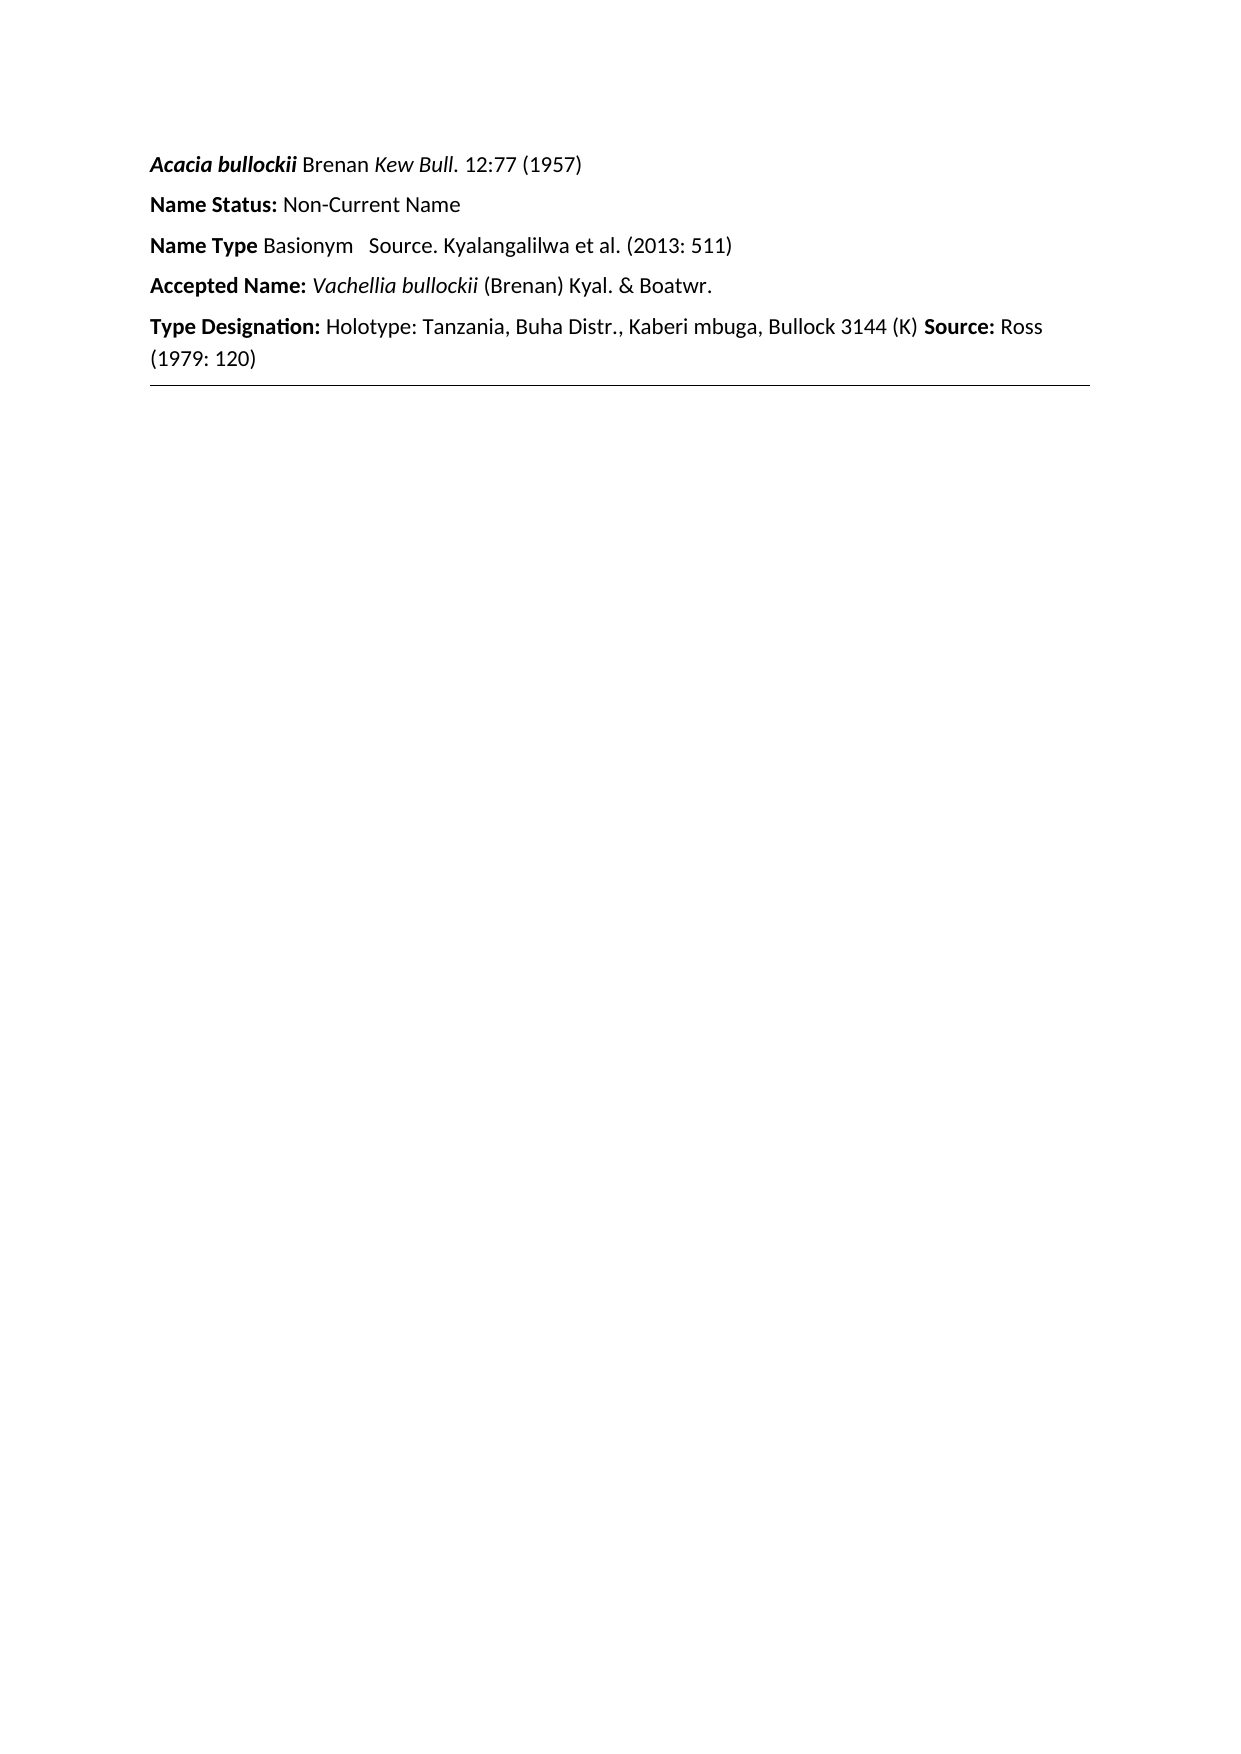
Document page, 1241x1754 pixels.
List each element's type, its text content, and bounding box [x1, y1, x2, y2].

text Accepted Name: Vachellia bullockii (Brenan) Kyal. & Boatwr. [150, 272, 1090, 299]
text Type Designation: Holotype: Tanzania, Buha Distr., Kaberi mbuga, Bullock 3144 (K) Source: Ross (1979: 120) [150, 312, 1090, 372]
text Name Status: Non-Current Name [150, 191, 1090, 218]
text Acacia bullockii Brenan Kew Bull. 12:77 (1957) [150, 150, 1090, 178]
text Name Type Basionym Source. Kyalangalilwa et al. (2013: 511) [150, 231, 1090, 259]
